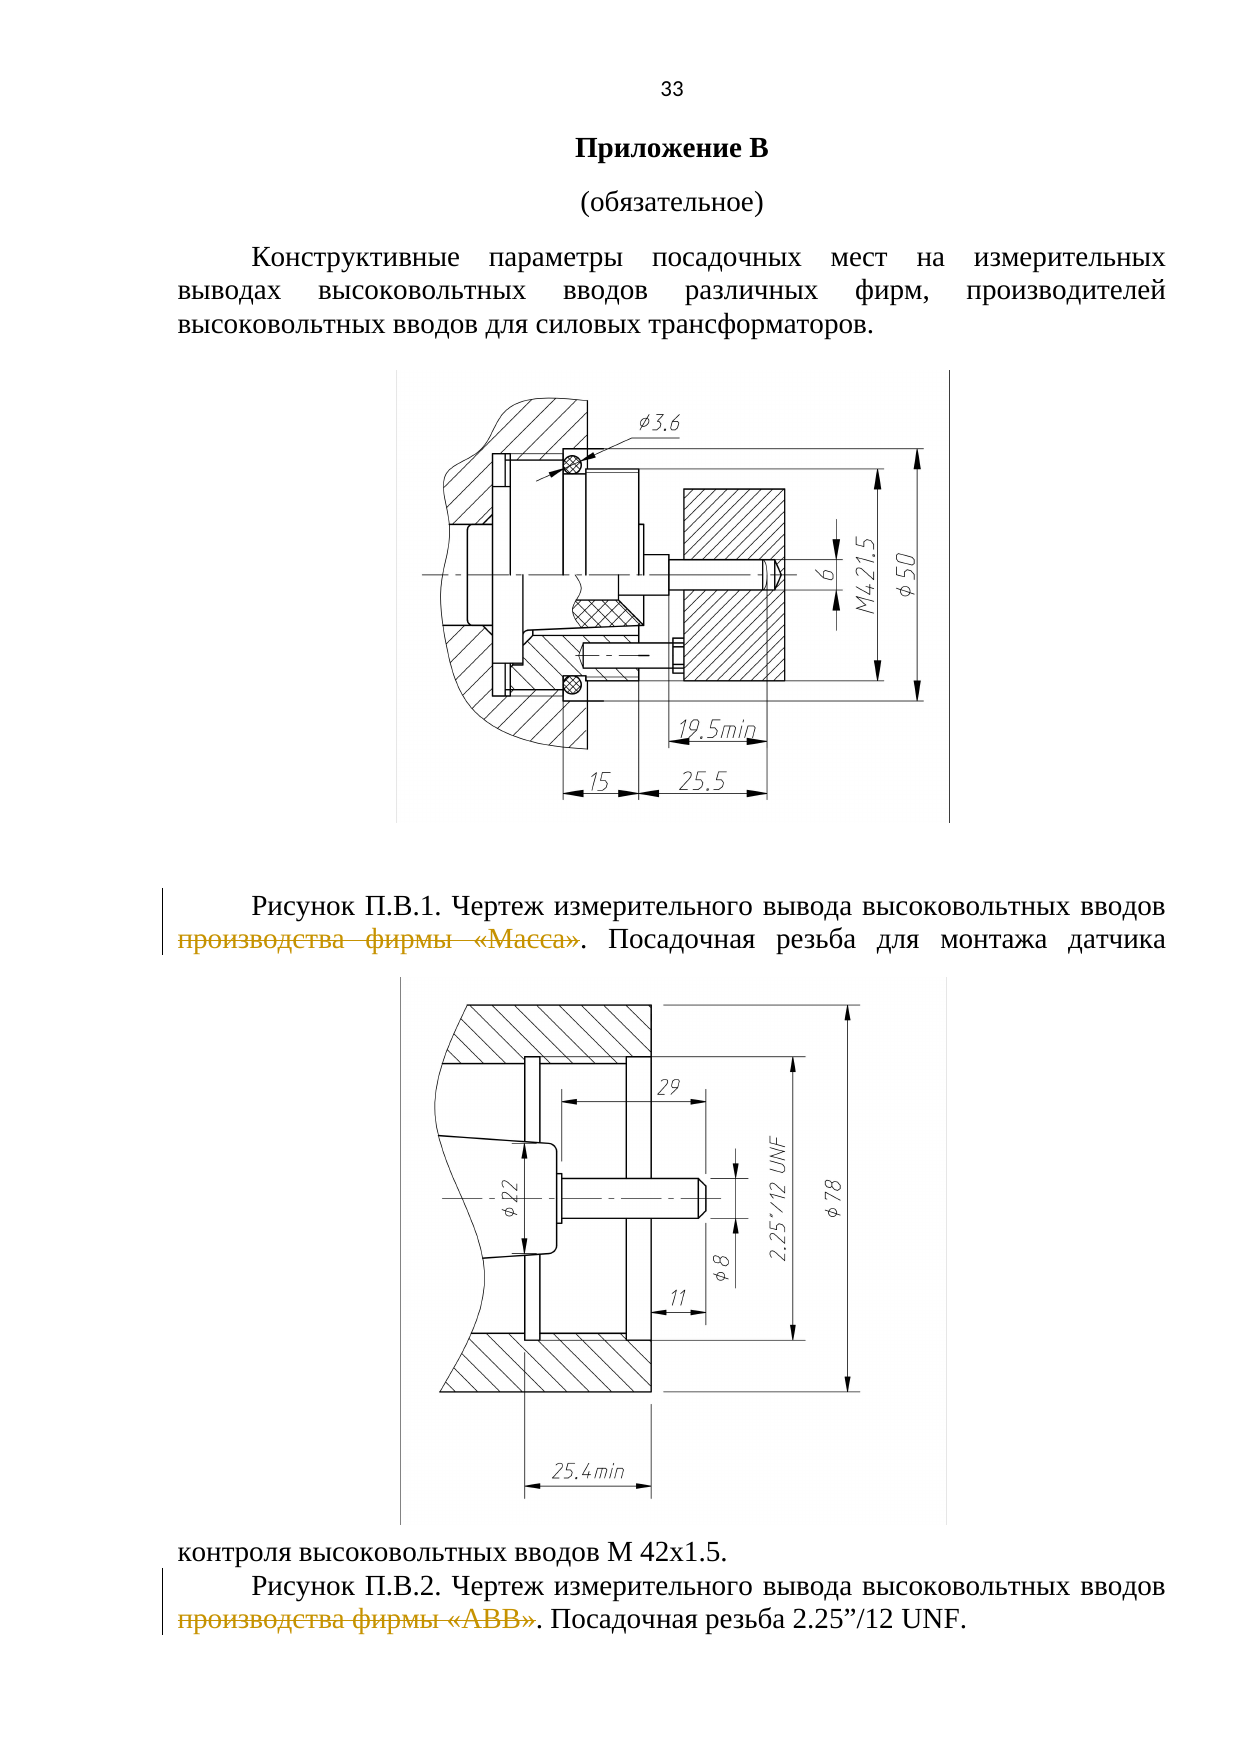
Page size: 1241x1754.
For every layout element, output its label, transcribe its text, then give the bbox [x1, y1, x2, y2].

text (обязательное) [177, 184, 1166, 218]
picture [400, 977, 947, 1525]
subtitle Приложение В [177, 130, 1166, 163]
text Рисунок П.В.2. Чертеж измерительного вывода высоковольтных вводов. Посадочная резьба 2.25”/12 UNF. [177, 1568, 1166, 1635]
text Конструктивные параметры посадочных мест на измерительных выводах высоковольтных вводов различных фирм, производителей высоковольтных вводов для силовых трансформаторов. [177, 239, 1166, 339]
picture [396, 370, 950, 823]
